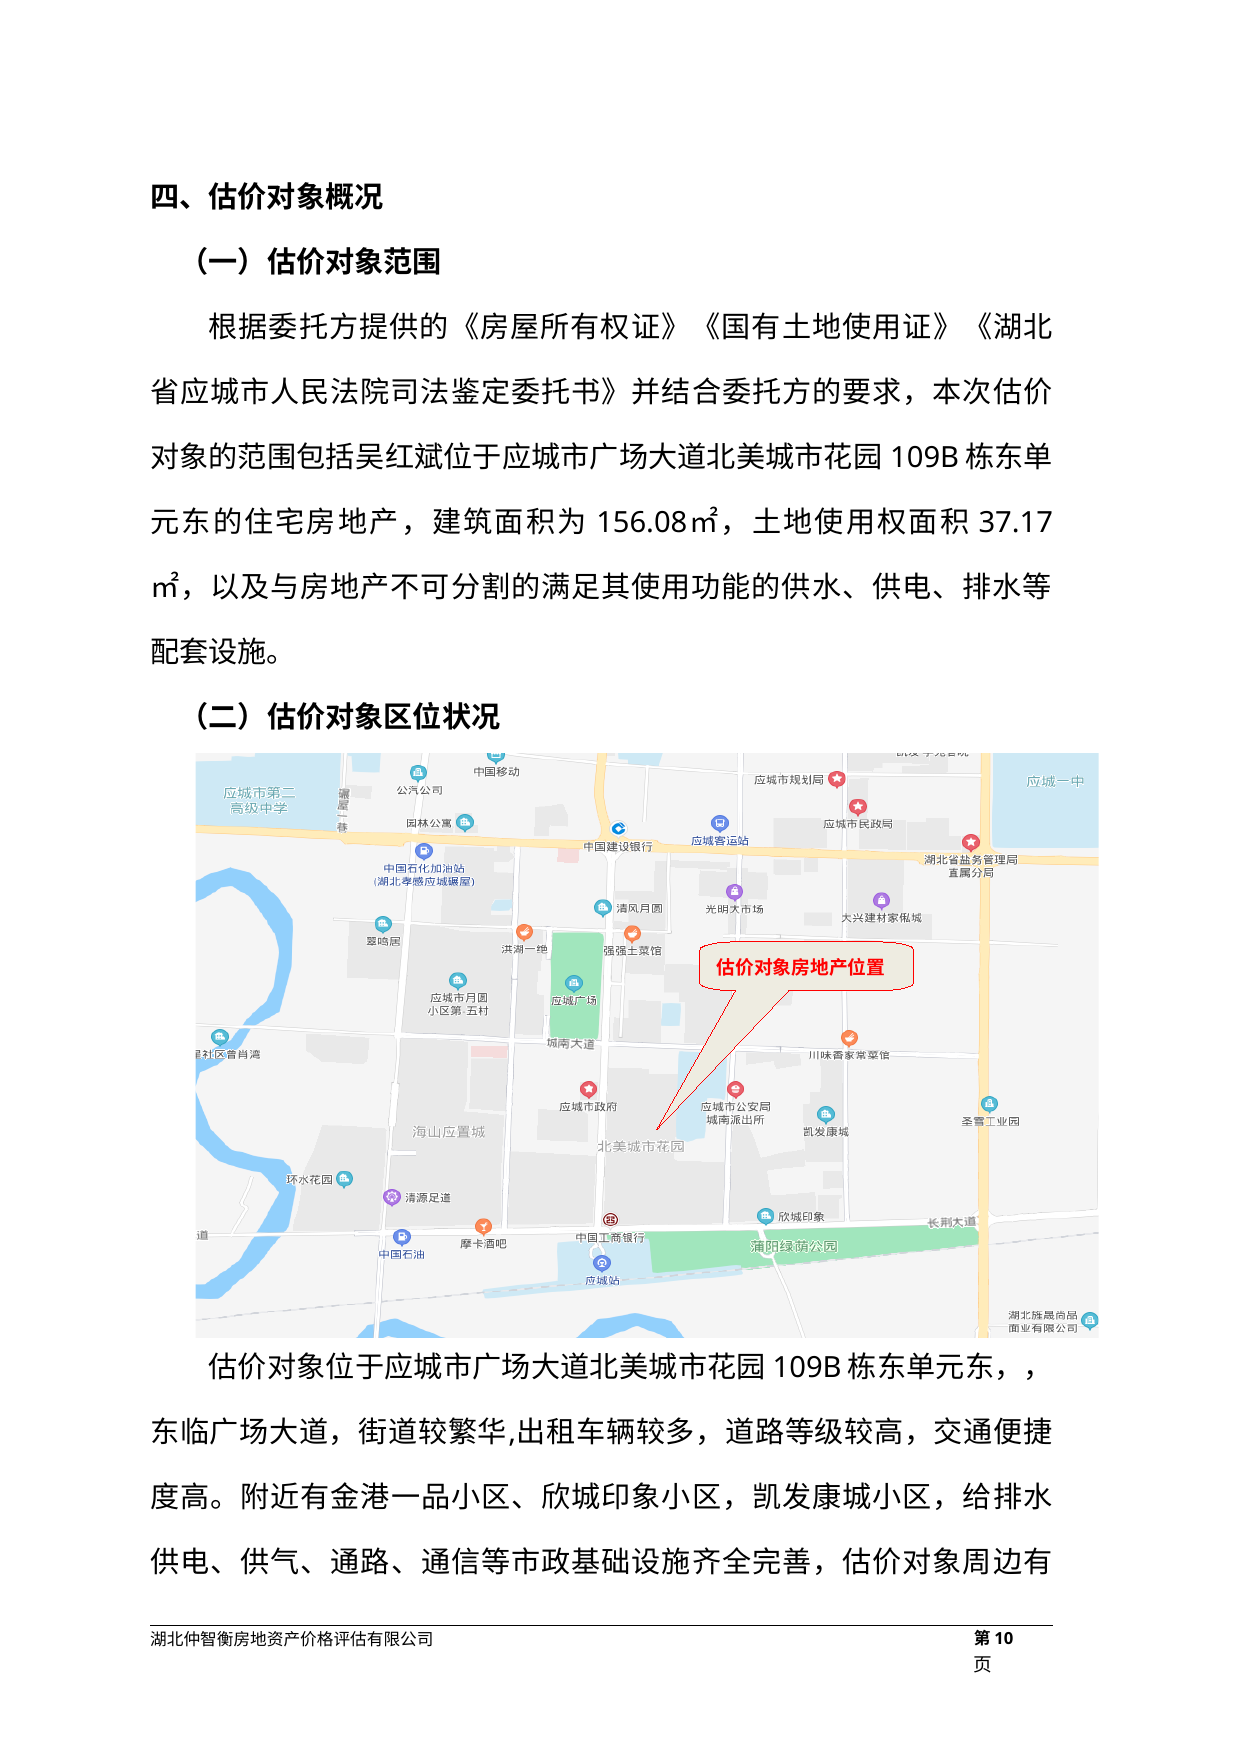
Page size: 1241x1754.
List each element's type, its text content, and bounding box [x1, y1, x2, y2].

text 四、估价对象概况 [150, 162, 1053, 227]
picture [195, 753, 1099, 1338]
list 估价对象区位状况 [150, 682, 1053, 747]
text 根据委托方提供的《房屋所有权证》《国有土地使用证》《湖北省应城市人民法院司法鉴定委托书》并结合委托方的要求，本次估价对象的范围包括吴红斌位于应城市广场大道北美城市花园109B栋东单元东的住宅房地产，建筑面积为156.08㎡，土地使用权面积37.17㎡，以及与房地产不可分割的满足其使用功能的供水、供电、排水等配套设施。 [150, 292, 1053, 682]
text （一）估价对象范围 [150, 227, 1053, 292]
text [150, 1332, 1053, 1592]
